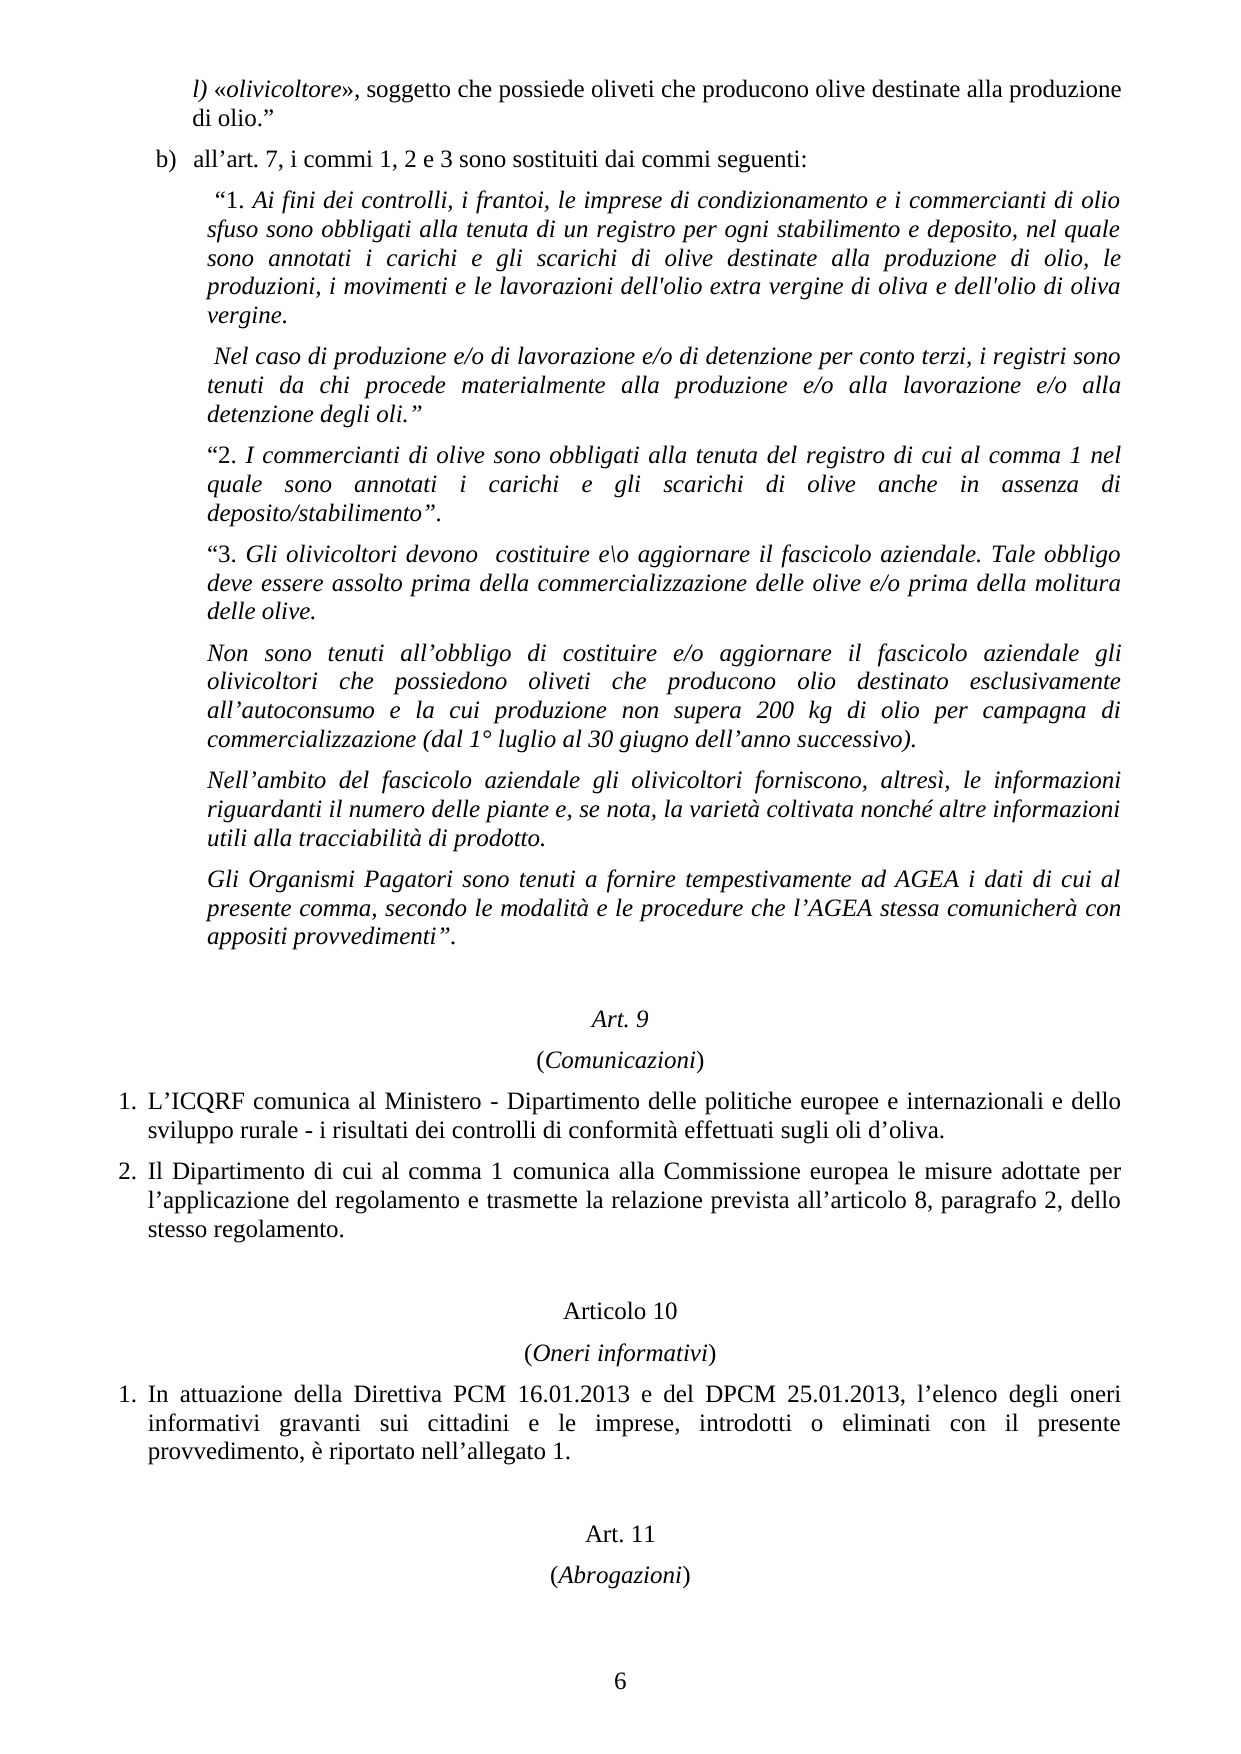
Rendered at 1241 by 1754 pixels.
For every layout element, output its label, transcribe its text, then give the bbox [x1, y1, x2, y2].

list “1. Ai fini dei controlli, i frantoi, le imprese di condizionamento e i commercianti di olio sfuso sono obbligati alla tenuta di un registro per ogni stabilimento e deposito, nel quale sono annotati i carichi e gli scarichi di olive destinate alla produzione di olio, le produzioni, i movimenti e le lavorazioni dell'olio extra vergine di oliva e dell'olio di oliva vergine. [207, 185, 1122, 329]
text Art. 9 [118, 1004, 1122, 1033]
list L’ICQRF comunica al Ministero - Dipartimento delle politiche europee e internazionali e dello sviluppo rurale - i risultati dei controlli di conformità effettuati sugli oli d’oliva. [118, 1086, 1122, 1144]
list Nell’ambito del fascicolo aziendale gli olivicoltori forniscono, altresì, le informazioni riguardanti il numero delle piante e, se nota, la varietà coltivata nonché altre informazioni utili alla tracciabilità di prodotto. [207, 765, 1122, 851]
text Articolo 10 [118, 1296, 1122, 1325]
text (Abrogazioni) [118, 1560, 1122, 1589]
list In attuazione della Direttiva PCM 16.01.2013 e del DPCM 25.01.2013, l’elenco degli oneri informativi gravanti sui cittadini e le imprese, introdotti o eliminati con il presente provvedimento, è riportato nell’allegato 1. [118, 1379, 1122, 1465]
text Art. 11 [118, 1519, 1122, 1548]
text (Oneri informativi) [118, 1338, 1122, 1366]
list Nel caso di produzione e/o di lavorazione e/o di detenzione per conto terzi, i registri sono tenuti da chi procede materialmente alla produzione e/o alla lavorazione e/o alla detenzione degli oli.” [207, 341, 1122, 428]
list Il Dipartimento di cui al comma 1 comunica alla Commissione europea le misure adottate per l’applicazione del regolamento e trasmette la relazione prevista all’articolo 8, paragrafo 2, dello stesso regolamento. [118, 1156, 1122, 1243]
list Non sono tenuti all’obbligo di costituire e/o aggiornare il fascicolo aziendale gli olivicoltori che possiedono oliveti che producono olio destinato esclusivamente all’autoconsumo e la cui produzione non supera 200 kg di olio per campagna di commercializzazione (dal 1° luglio al 30 giugno dell’anno successivo). [207, 638, 1122, 753]
list “2. I commercianti di olive sono obbligati alla tenuta del registro di cui al comma 1 nel quale sono annotati i carichi e gli scarichi di olive anche in assenza di deposito/stabilimento”. [207, 440, 1122, 526]
list l) «olivicoltore», soggetto che possiede oliveti che producono olive destinate alla produzione di olio.” [192, 74, 1122, 131]
list (Comunicazioni) [118, 1045, 1122, 1074]
list “3. Gli olivicoltori devono costituire e\o aggiornare il fascicolo aziendale. Tale obbligo deve essere assolto prima della commercializzazione delle olive e/o prima della molitura delle olive. [207, 539, 1122, 625]
list all’art. 7, i commi 1, 2 e 3 sono sostituiti dai commi seguenti: [156, 144, 1122, 173]
list Gli Organismi Pagatori sono tenuti a fornire tempestivamente ad AGEA i dati di cui al presente comma, secondo le modalità e le procedure che l’AGEA stessa comunicherà con appositi provvedimenti”. [207, 864, 1122, 950]
